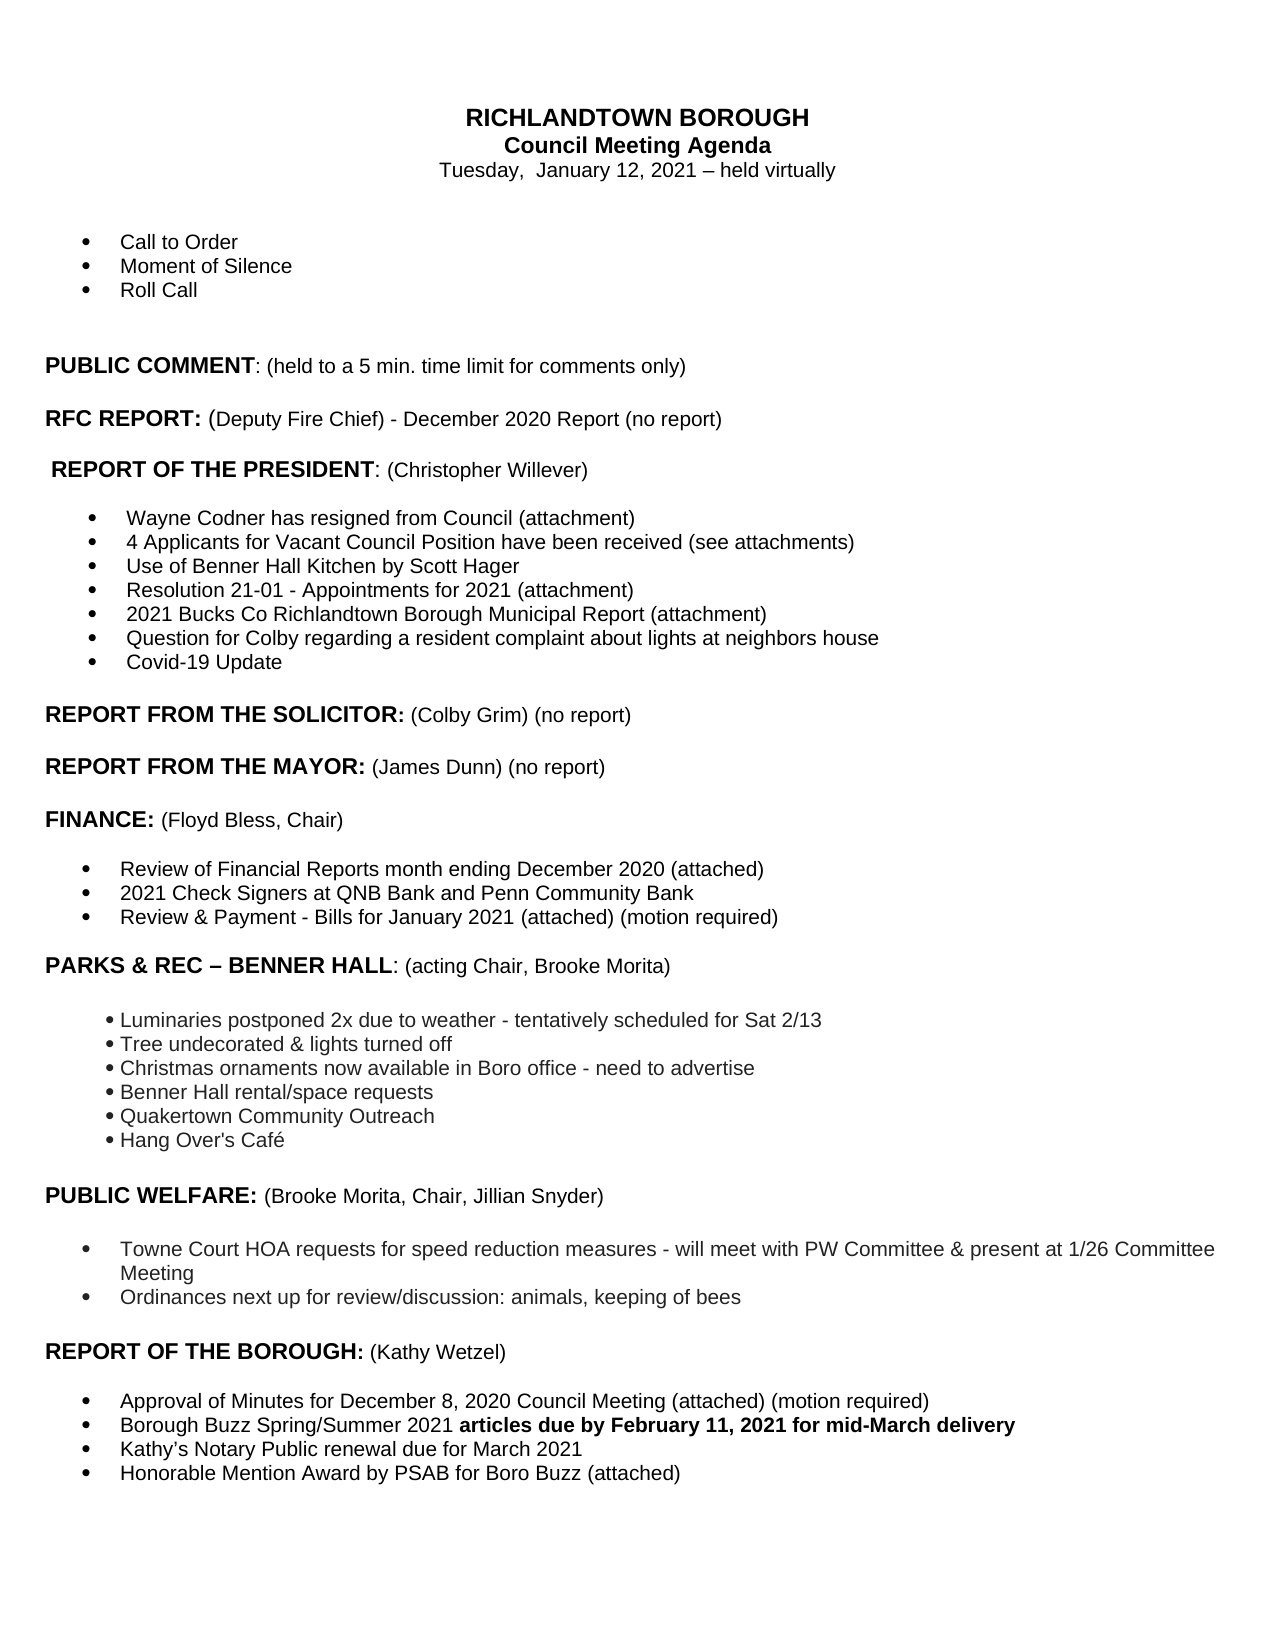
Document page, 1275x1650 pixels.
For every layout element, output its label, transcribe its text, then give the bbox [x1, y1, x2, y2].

list Tree undecorated & lights turned off [106, 1032, 1230, 1056]
list Call to Order [82, 230, 1230, 254]
list Review of Financial Reports month ending December 2020 (attached) [82, 856, 1230, 880]
text REPORT OF THE PRESIDENT: (Christopher Willever) [45, 456, 1230, 482]
list Covid-19 Update [89, 650, 1230, 674]
list Honorable Mention Award by PSAB for Boro Buzz (attached) [82, 1461, 1230, 1485]
list Use of Benner Hall Kitchen by Scott Hager [89, 554, 1230, 578]
list Question for Colby regarding a resident complaint about lights at neighbors house [89, 626, 1230, 650]
list Borough Buzz Spring/Summer 2021 articles due by February 11, 2021 for mid-March delivery [82, 1413, 1230, 1437]
text REPORT FROM THE MAYOR: (James Dunn) (no report) [45, 753, 1230, 780]
list 2021 Bucks Co Richlandtown Borough Municipal Report (attachment) [89, 602, 1230, 626]
list Christmas ornaments now available in Boro office - need to advertise [106, 1056, 1230, 1080]
text RFC REPORT: (Deputy Fire Chief) - December 2020 Report (no report) [45, 405, 1230, 432]
list Hang Over's Café [106, 1128, 1230, 1152]
list Wayne Codner has resigned from Council (attachment) [89, 506, 1230, 530]
list Benner Hall rental/space requests [106, 1080, 1230, 1104]
text PARKS & REC – BENNER HALL: (acting Chair, Brooke Morita) [45, 952, 1230, 979]
text Council Meeting Agenda [45, 132, 1230, 158]
list Approval of Minutes for December 8, 2020 Council Meeting (attached) (motion required) [82, 1389, 1230, 1413]
list 4 Applicants for Vacant Council Position have been received (see attachments) [89, 530, 1230, 554]
text REPORT FROM THE SOLICITOR: (Colby Grim) (no report) [45, 701, 1230, 727]
list Towne Court HOA requests for speed reduction measures - will meet with PW Committee & present at 1/26 Committee Meeting [82, 1237, 1230, 1285]
list Quakertown Community Outreach [106, 1104, 1230, 1128]
text REPORT OF THE BOROUGH: (Kathy Wetzel) [45, 1338, 1230, 1365]
list Moment of Silence [82, 254, 1230, 278]
text RICHLANDTOWN BOROUGH [45, 103, 1230, 132]
text PUBLIC WELFARE: (Brooke Morita, Chair, Jillian Snyder) [45, 1182, 1230, 1208]
text FINANCE: (Floyd Bless, Chair) [45, 806, 1230, 832]
text PUBLIC COMMENT: (held to a 5 min. time limit for comments only) [45, 352, 1230, 379]
list Luminaries postponed 2x due to weather - tentatively scheduled for Sat 2/13 [106, 1008, 1230, 1032]
list Ordinances next up for review/discussion: animals, keeping of bees [82, 1285, 1230, 1309]
list Kathy’s Notary Public renewal due for March 2021 [82, 1437, 1230, 1461]
list Review & Payment - Bills for January 2021 (attached) (motion required) [82, 904, 1230, 928]
list Resolution 21-01 - Appointments for 2021 (attachment) [89, 578, 1230, 602]
list 2021 Check Signers at QNB Bank and Penn Community Bank [82, 880, 1230, 904]
text Tuesday, January 12, 2021 – held virtually [45, 158, 1230, 182]
list Roll Call [82, 278, 1230, 302]
